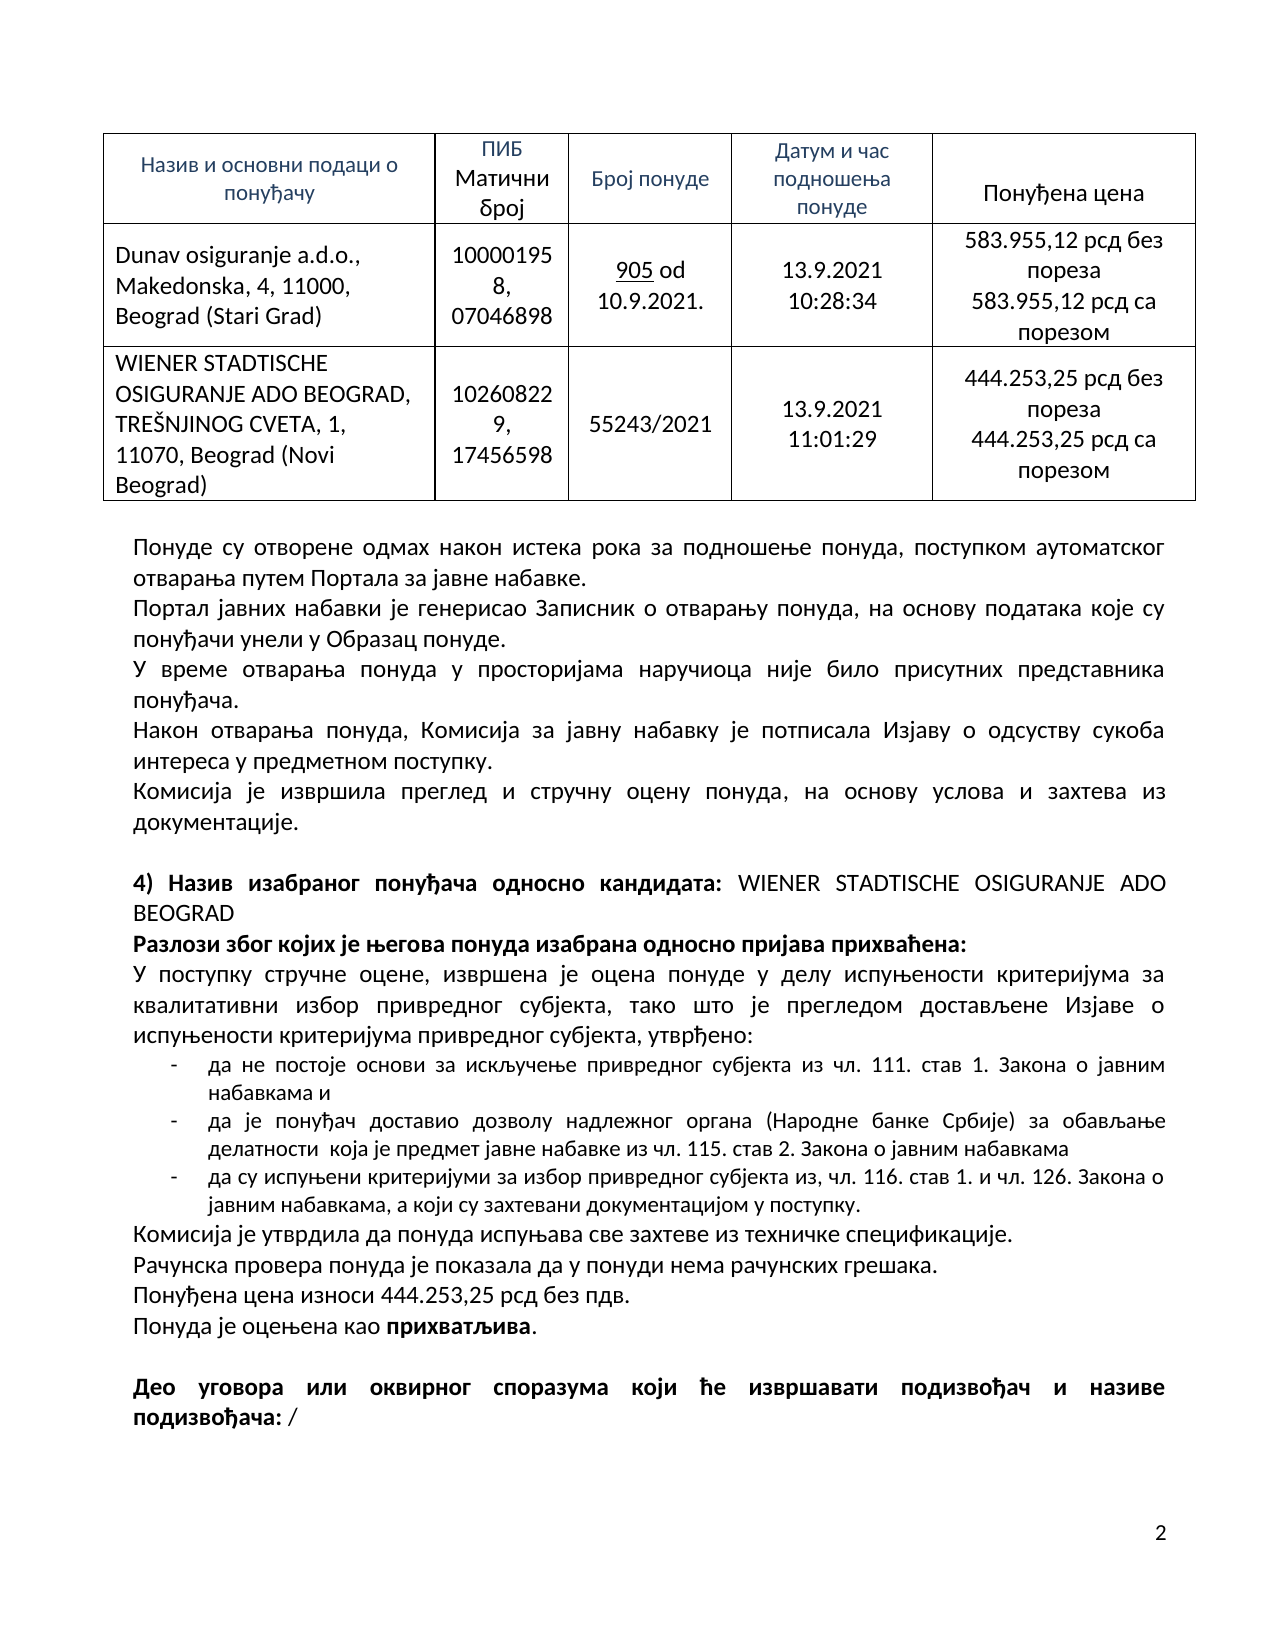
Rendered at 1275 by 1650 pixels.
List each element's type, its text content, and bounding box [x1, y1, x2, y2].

text Након отварања понуда, Комисија за јавну набавку је потписала Изјаву о одсуству сукоба интереса у предметном поступку. [133, 714, 1167, 776]
text Понуде су отворене одмах након истека рока за подношење понуда, поступком аутоматског отварања путем Портала за јавне набавке. [133, 531, 1167, 592]
table_cell WIENER STADTISCHE OSIGURANJE ADO BEOGRAD, TREŠNJINOG CVETA, 1, 11070, Beograd (Novi Beograd) [104, 347, 434, 500]
table_cell 13.9.2021 11:01:29 [732, 347, 932, 500]
table_header Назив и основни подаци о понуђачу [104, 134, 434, 223]
table_cell 444.253,25 рсд без пореза 444.253,25 рсд са порезом [933, 347, 1195, 500]
table_cell 905 od 10.9.2021. [569, 224, 731, 346]
list да је понуђач доставио дозволу надлежног органа (Народне банке Србије) за обављање делатности која је предмет јавне набавке из чл. 115. став 2. Закона о јавним набавкама [170, 1106, 1167, 1162]
text У поступку стручне оцене, извршена је оцена понуде у делу испуњености критеријума за квалитативни избор привредног субјекта, тако што је прегледом достављене Изјаве о испуњености критеријума привредног субјекта, утврђено: [133, 959, 1167, 1050]
table_cell 100001958, 07046898 [436, 224, 568, 346]
table_header Датум и час подношења понуде [732, 134, 932, 223]
text Портал јавних набавки је генерисао Записник о отварању понуда, на основу података које су понуђачи унели у Образац понуде. [133, 592, 1167, 653]
text Понуђена цена износи 444.253,25 рсд без пдв. [133, 1279, 1167, 1310]
table_header Број понуде [569, 134, 731, 223]
table_cell 102608229, 17456598 [436, 347, 568, 500]
text Разлози због којих је његова понуда изабрана односно пријава прихваћена: [133, 928, 1167, 959]
text Део уговора или оквирног споразума који ће извршавати подизвођач и називе подизвођача: / [133, 1371, 1167, 1432]
text Комисија је утврдила да понуда испуњава све захтеве из техничке спецификације. [133, 1218, 1167, 1249]
table_cell 13.9.2021 10:28:34 [732, 224, 932, 346]
text Комисија је извршила преглед и стручну оцену понуда, на основу услова и захтева из документације. [133, 776, 1167, 837]
list да су испуњени критеријуми за избор привредног субјекта из, чл. 116. став 1. и чл. 126. Закона о јавним набавкама, а који су захтевани документацијом у поступку. [170, 1162, 1167, 1218]
table_header ПИБ Матични број [436, 134, 568, 223]
table_header Понуђена цена [933, 134, 1195, 223]
text У време отварања понуда у просторијама наручиоца није било присутних представника понуђача. [133, 653, 1167, 714]
text Понуда је оцењена као прихватљива. [133, 1310, 1167, 1340]
text Рачунска провера понуда је показала да у понуди нема рачунских грешака. [133, 1249, 1167, 1279]
table_cell 55243/2021 [569, 347, 731, 500]
text 4) Назив изабраног понуђача односно кандидата: WIENER STADTISCHE OSIGURANJE ADO BEOGRAD [133, 867, 1167, 928]
list да не постоје основи за искључење привредног субјекта из чл. 111. став 1. Закона о јавним набавкама и [170, 1050, 1167, 1106]
table_cell 583.955,12 рсд без пореза 583.955,12 рсд са порезом [933, 224, 1195, 346]
table_cell Dunav osiguranje a.d.o., Makedonska, 4, 11000, Beograd (Stari Grad) [104, 224, 434, 346]
